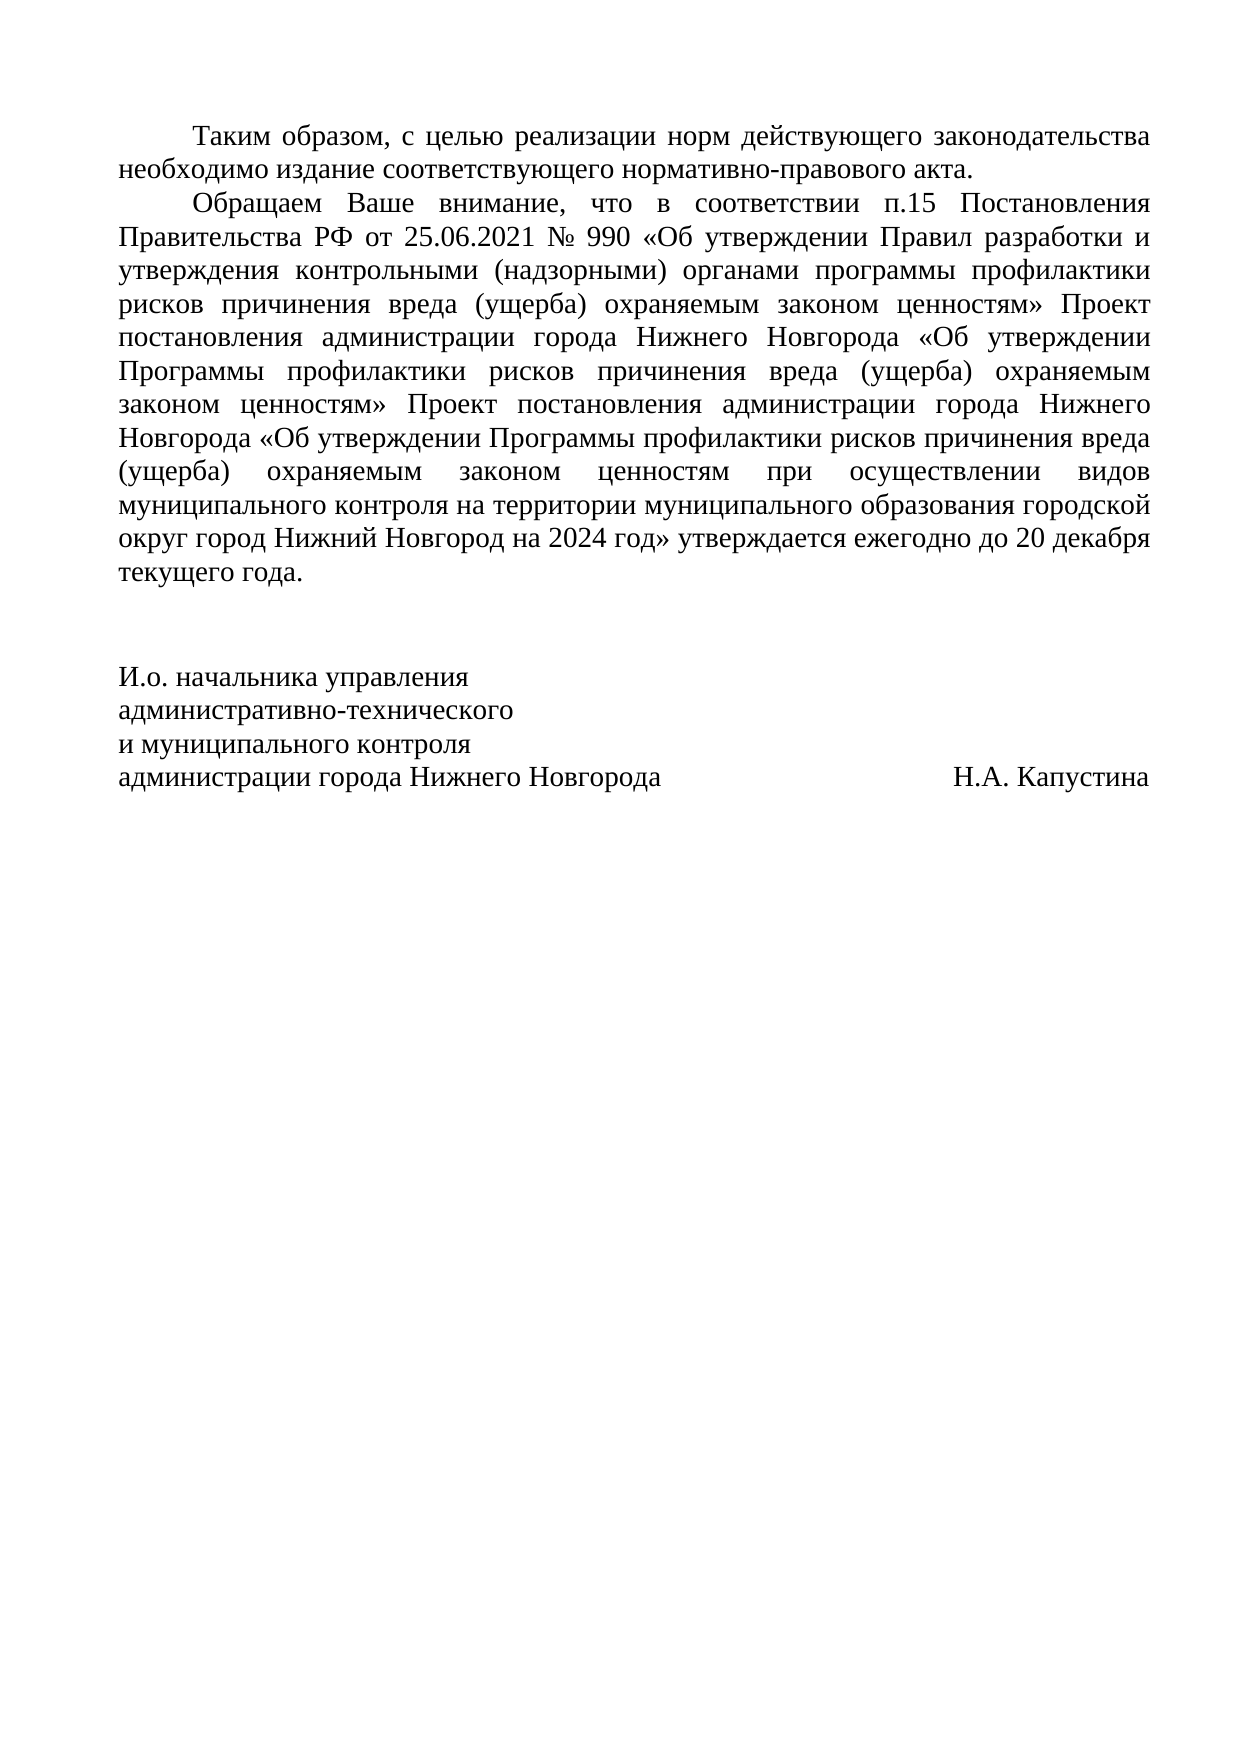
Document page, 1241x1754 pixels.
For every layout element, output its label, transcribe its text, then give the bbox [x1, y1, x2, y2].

text администрации города Нижнего Новгорода Н.А. Капустина [118, 759, 1152, 793]
text И.о. начальника управления [118, 659, 1152, 692]
text административно-технического [118, 692, 1152, 726]
text Таким образом, с целью реализации норм действующего законодательства необходимо издание соответствующего нормативно-правового акта. [118, 118, 1152, 185]
text и муниципального контроля [118, 726, 1152, 759]
text Обращаем Ваше внимание, что в соответствии п.15 Постановления Правительства РФ от 25.06.2021 № 990 «Об утверждении Правил разработки и утверждения контрольными (надзорными) органами программы профилактики рисков причинения вреда (ущерба) охраняемым законом ценностям» Проект постановления администрации города Нижнего Новгорода «Об утверждении Программы профилактики рисков причинения вреда (ущерба) охраняемым законом ценностям» Проект постановления администрации города Нижнего Новгорода «Об утверждении Программы профилактики рисков причинения вреда (ущерба) охраняемым законом ценностям при осуществлении видов муниципального контроля на территории муниципального образования городской округ город Нижний Новгород на 2024 год» утверждается ежегодно до 20 декабря текущего года. [118, 185, 1152, 588]
